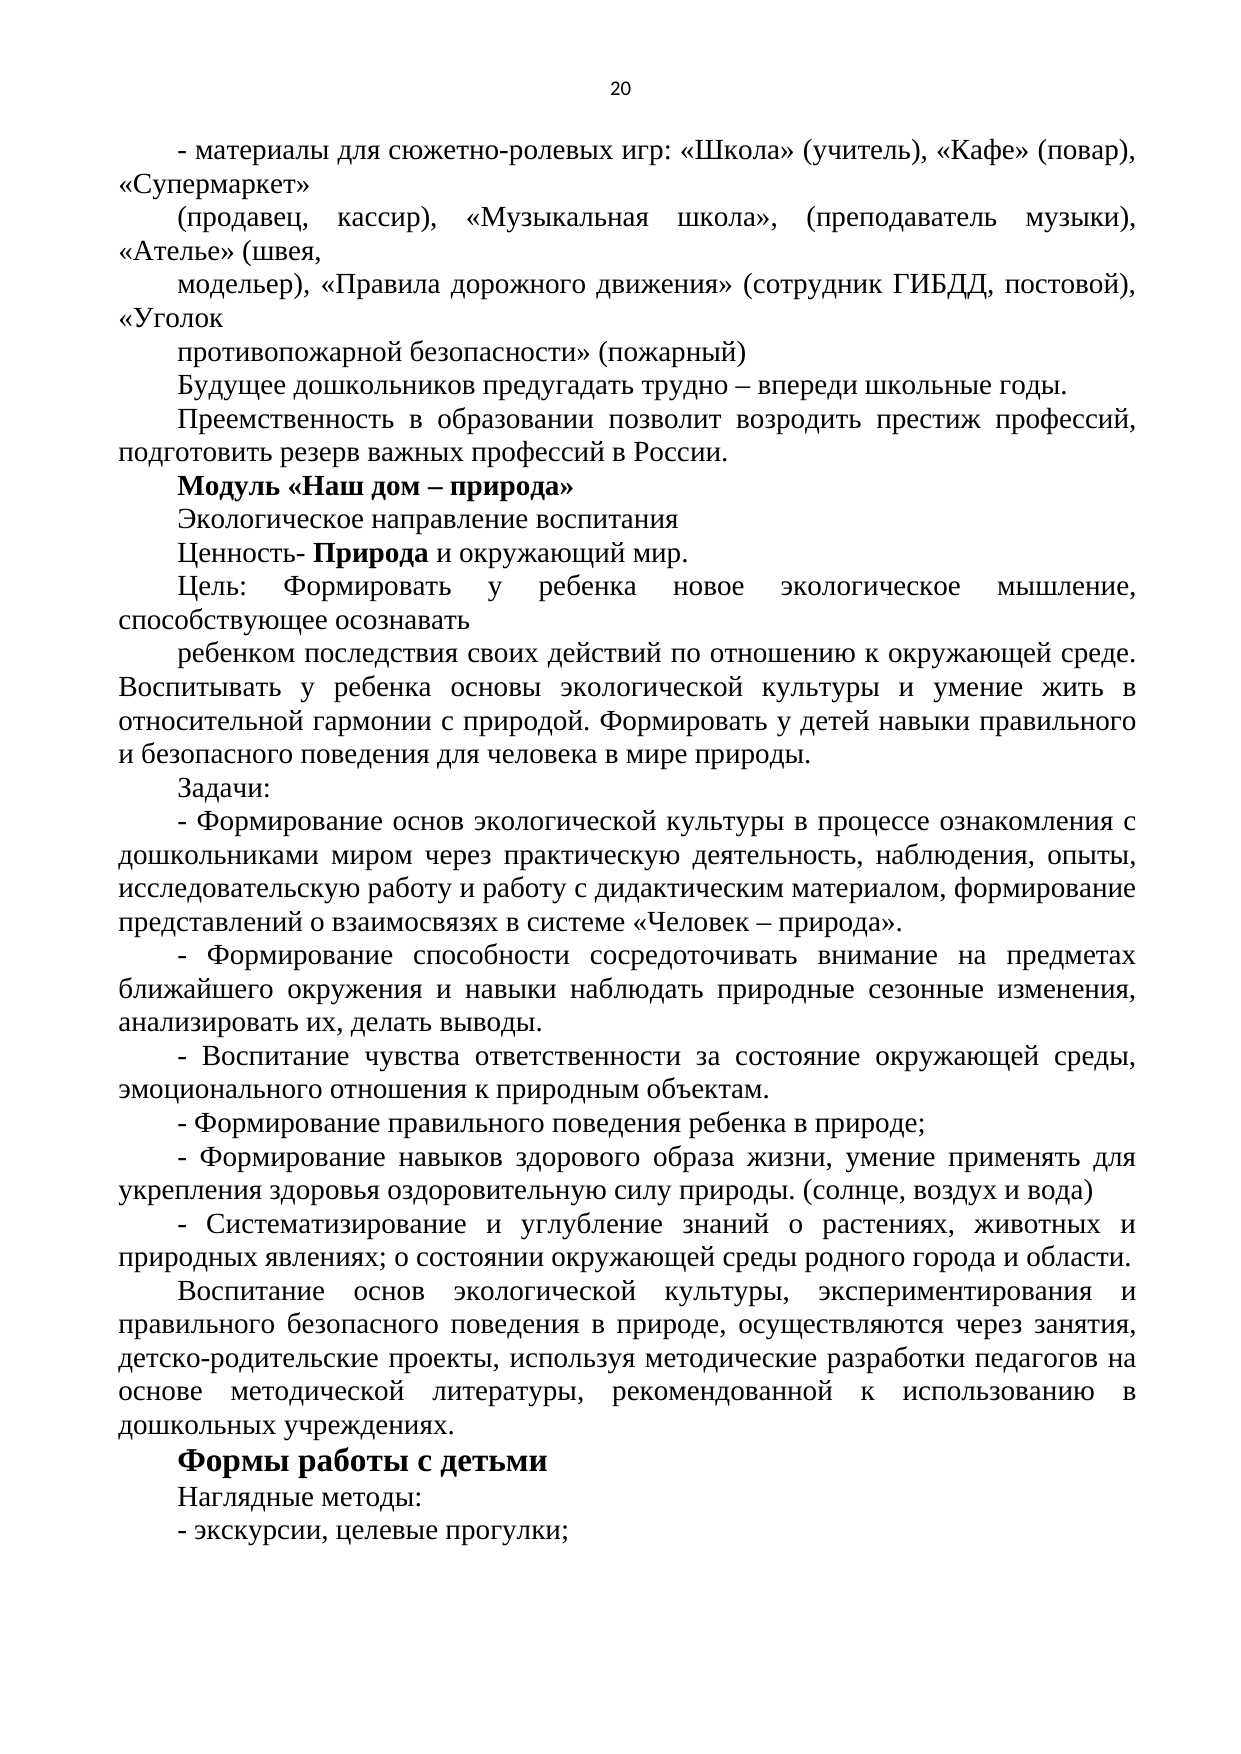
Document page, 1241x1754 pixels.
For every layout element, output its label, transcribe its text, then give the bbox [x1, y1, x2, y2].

text Формы работы с детьми [118, 1441, 1137, 1479]
text (продавец, кассир), «Музыкальная школа», (преподаватель музыки), «Ателье» (швея, [118, 199, 1137, 267]
text Ценность- Природа и окружающий мир. [118, 535, 1137, 568]
text Воспитание основ экологической культуры, экспериментирования и правильного безопасного поведения в природе, осуществляются через занятия, детско-родительские проекты, используя методические разработки педагогов на основе методической литературы, рекомендованной к использованию в дошкольных учреждениях. [118, 1273, 1137, 1441]
text Цель: Формировать у ребенка новое экологическое мышление, способствующее осознавать [118, 568, 1137, 636]
text Задачи: [118, 770, 1137, 803]
text Экологическое направление воспитания [118, 501, 1137, 535]
text - материалы для сюжетно-ролевых игр: «Школа» (учитель), «Кафе» (повар), «Супермаркет» [118, 132, 1137, 199]
text Будущее дошкольников предугадать трудно – впереди школьные годы. [118, 367, 1137, 401]
text противопожарной безопасности» (пожарный) [118, 334, 1137, 367]
text Наглядные методы: [118, 1479, 1137, 1512]
text - Формирование способности сосредоточивать внимание на предметах ближайшего окружения и навыки наблюдать природные сезонные изменения, анализировать их, делать выводы. [118, 937, 1137, 1038]
text ребенком последствия своих действий по отношению к окружающей среде. Воспитывать у ребенка основы экологической культуры и умение жить в относительной гармонии с природой. Формировать у детей навыки правильного и безопасного поведения для человека в мире природы. [118, 636, 1137, 770]
text - Формирование основ экологической культуры в процессе ознакомления с дошкольниками миром через практическую деятельность, наблюдения, опыты, исследовательскую работу и работу с дидактическим материалом, формирование представлений о взаимосвязях в системе «Человек – природа». [118, 803, 1137, 937]
text - Систематизирование и углубление знаний о растениях, животных и природных явлениях; о состоянии окружающей среды родного города и области. [118, 1206, 1137, 1273]
text - Воспитание чувства ответственности за состояние окружающей среды, эмоционального отношения к природным объектам. [118, 1038, 1137, 1105]
text - Формирование правильного поведения ребенка в природе; [118, 1105, 1137, 1139]
text Модуль «Наш дом – природа» [118, 468, 1137, 501]
text - Формирование навыков здорового образа жизни, умение применять для укрепления здоровья оздоровительную силу природы. (солнце, воздух и вода) [118, 1139, 1137, 1206]
text модельер), «Правила дорожного движения» (сотрудник ГИБДД, постовой), «Уголок [118, 267, 1137, 334]
text - экскурсии, целевые прогулки; [118, 1512, 1137, 1546]
text Преемственность в образовании позволит возродить престиж профессий, подготовить резерв важных профессий в России. [118, 401, 1137, 468]
